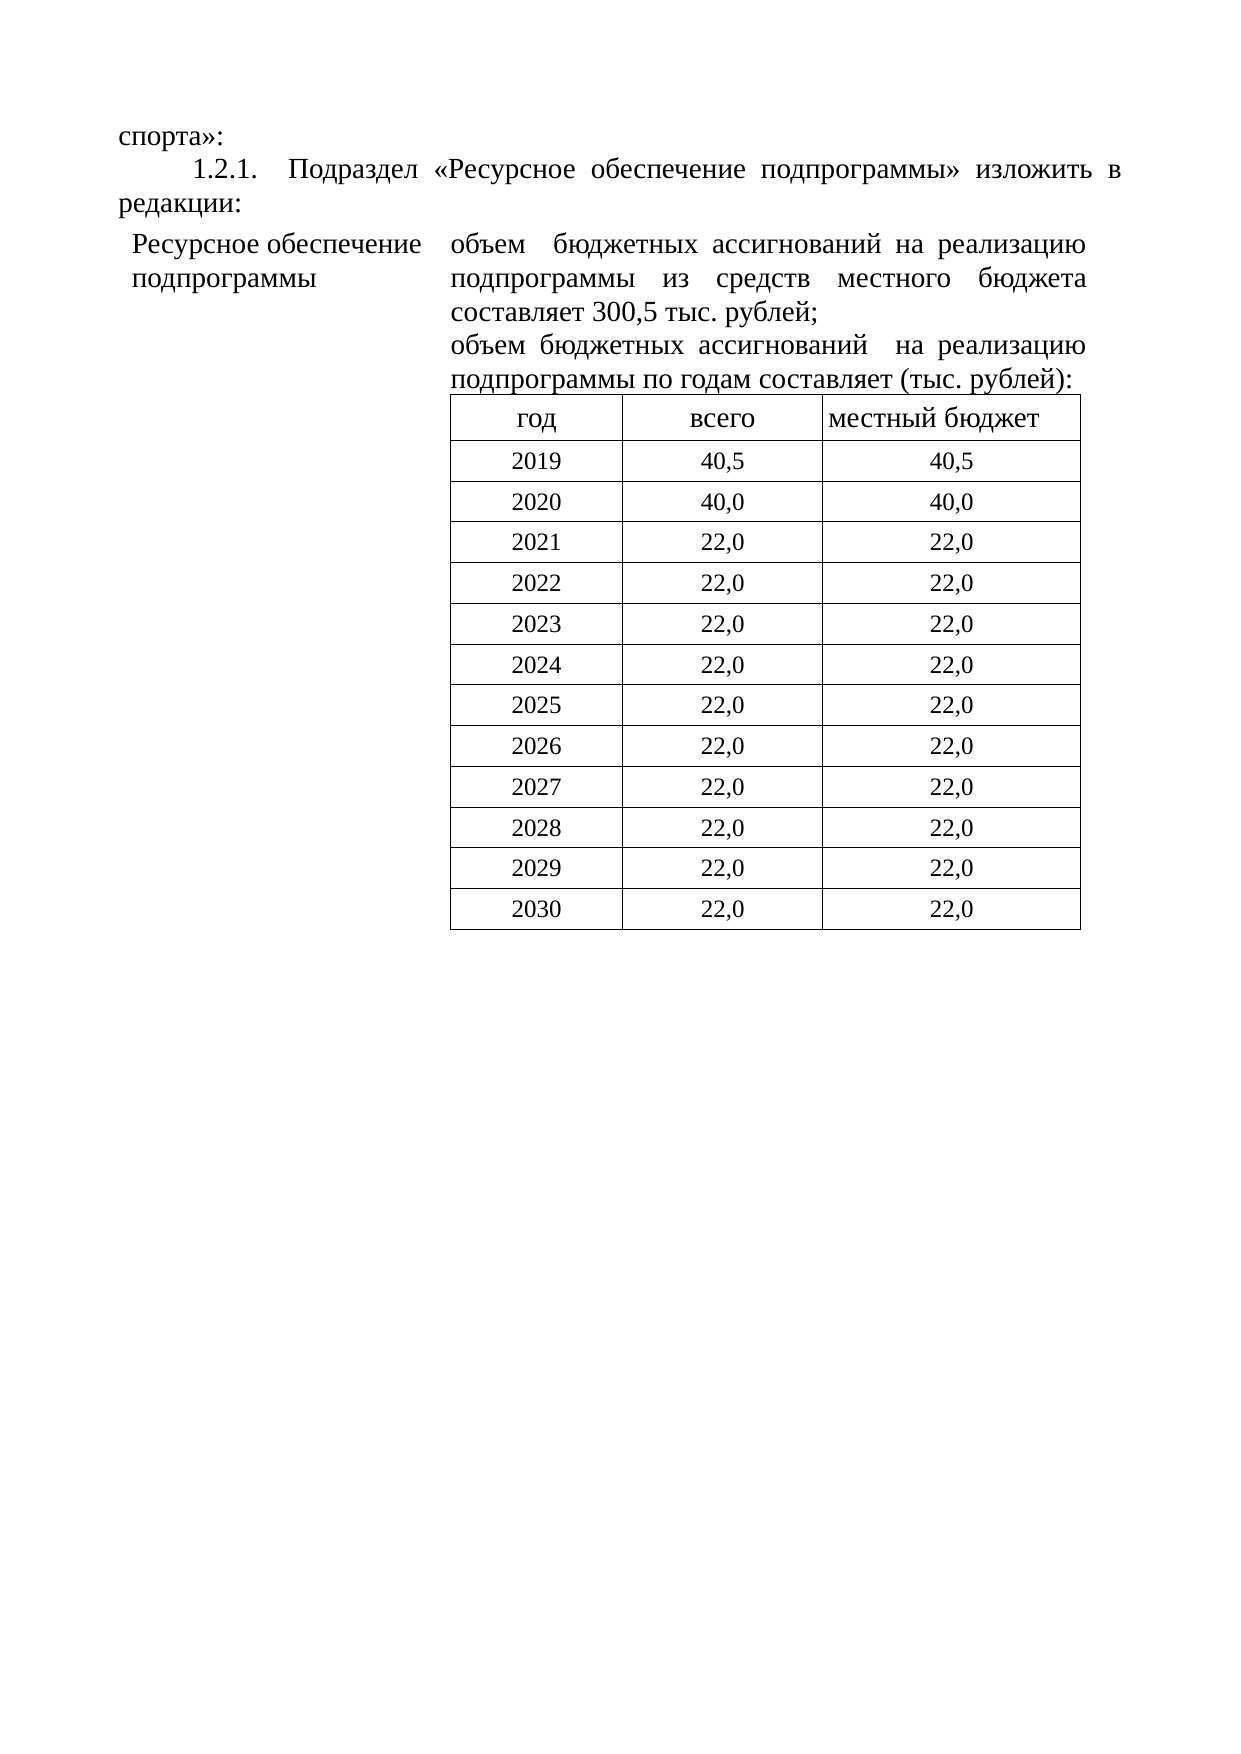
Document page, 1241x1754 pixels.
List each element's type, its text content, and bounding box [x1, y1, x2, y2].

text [118, 118, 1122, 152]
table_header объем бюджетных ассигнований на реализацию подпрограммы из средств местного бюджета составляет 300,5 тыс. рублей; объем бюджетных ассигнований на реализацию подпрограммы по годам составляет (тыс. рублей): [443, 219, 1095, 937]
text 1.2.1. Подраздел «Ресурсное обеспечение подпрограммы» изложить в редакции: [118, 152, 1122, 219]
table_header Ресурсное обеспечение подпрограммы [124, 219, 442, 937]
